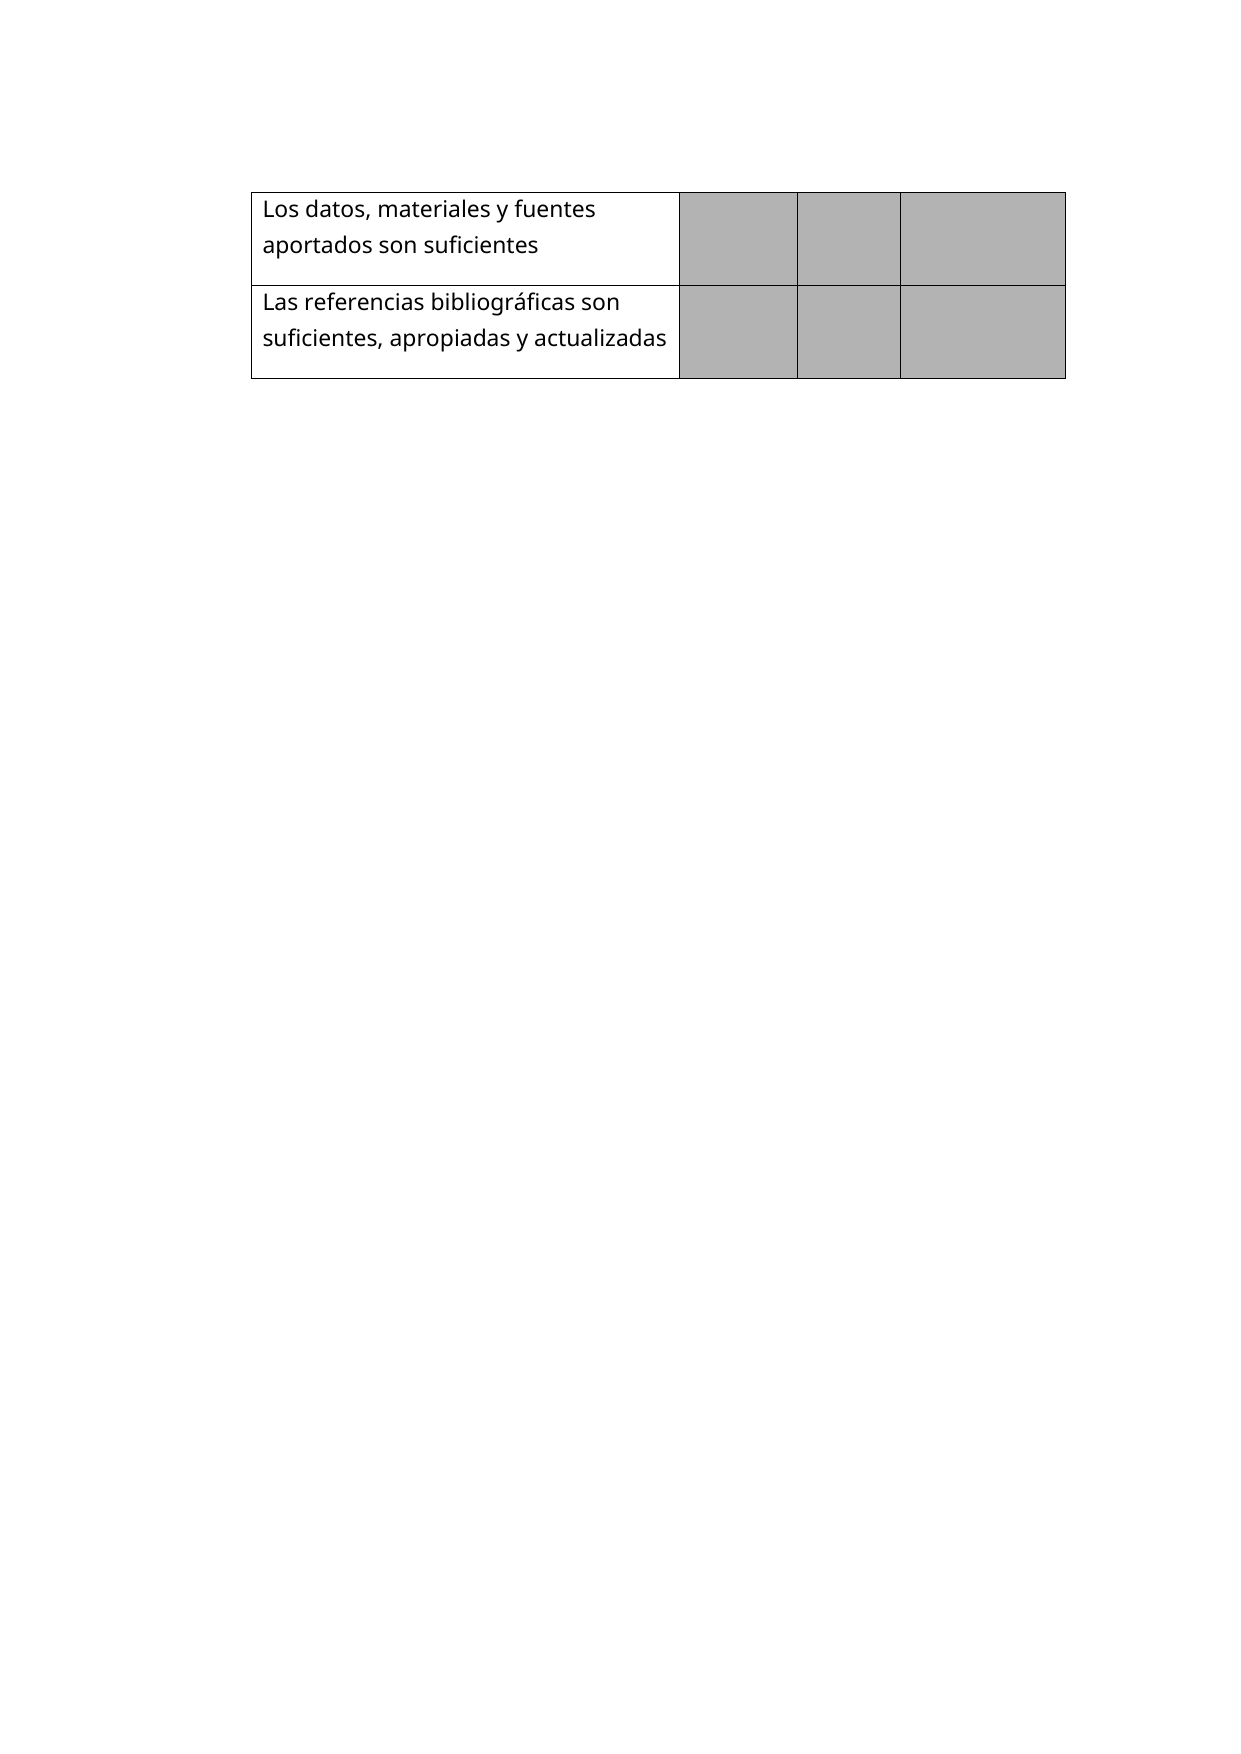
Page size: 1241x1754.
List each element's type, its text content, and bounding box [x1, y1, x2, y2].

table_cell [680, 286, 797, 378]
table_cell [798, 193, 900, 285]
table_cell [680, 193, 797, 285]
table_cell Los datos, materiales y fuentes aportados son suficientes [252, 193, 679, 285]
table_cell [901, 193, 1065, 285]
table_cell [798, 286, 900, 378]
table_cell Las referencias bibliográficas son suficientes, apropiadas y actualizadas [252, 286, 679, 378]
table_cell [901, 286, 1065, 378]
